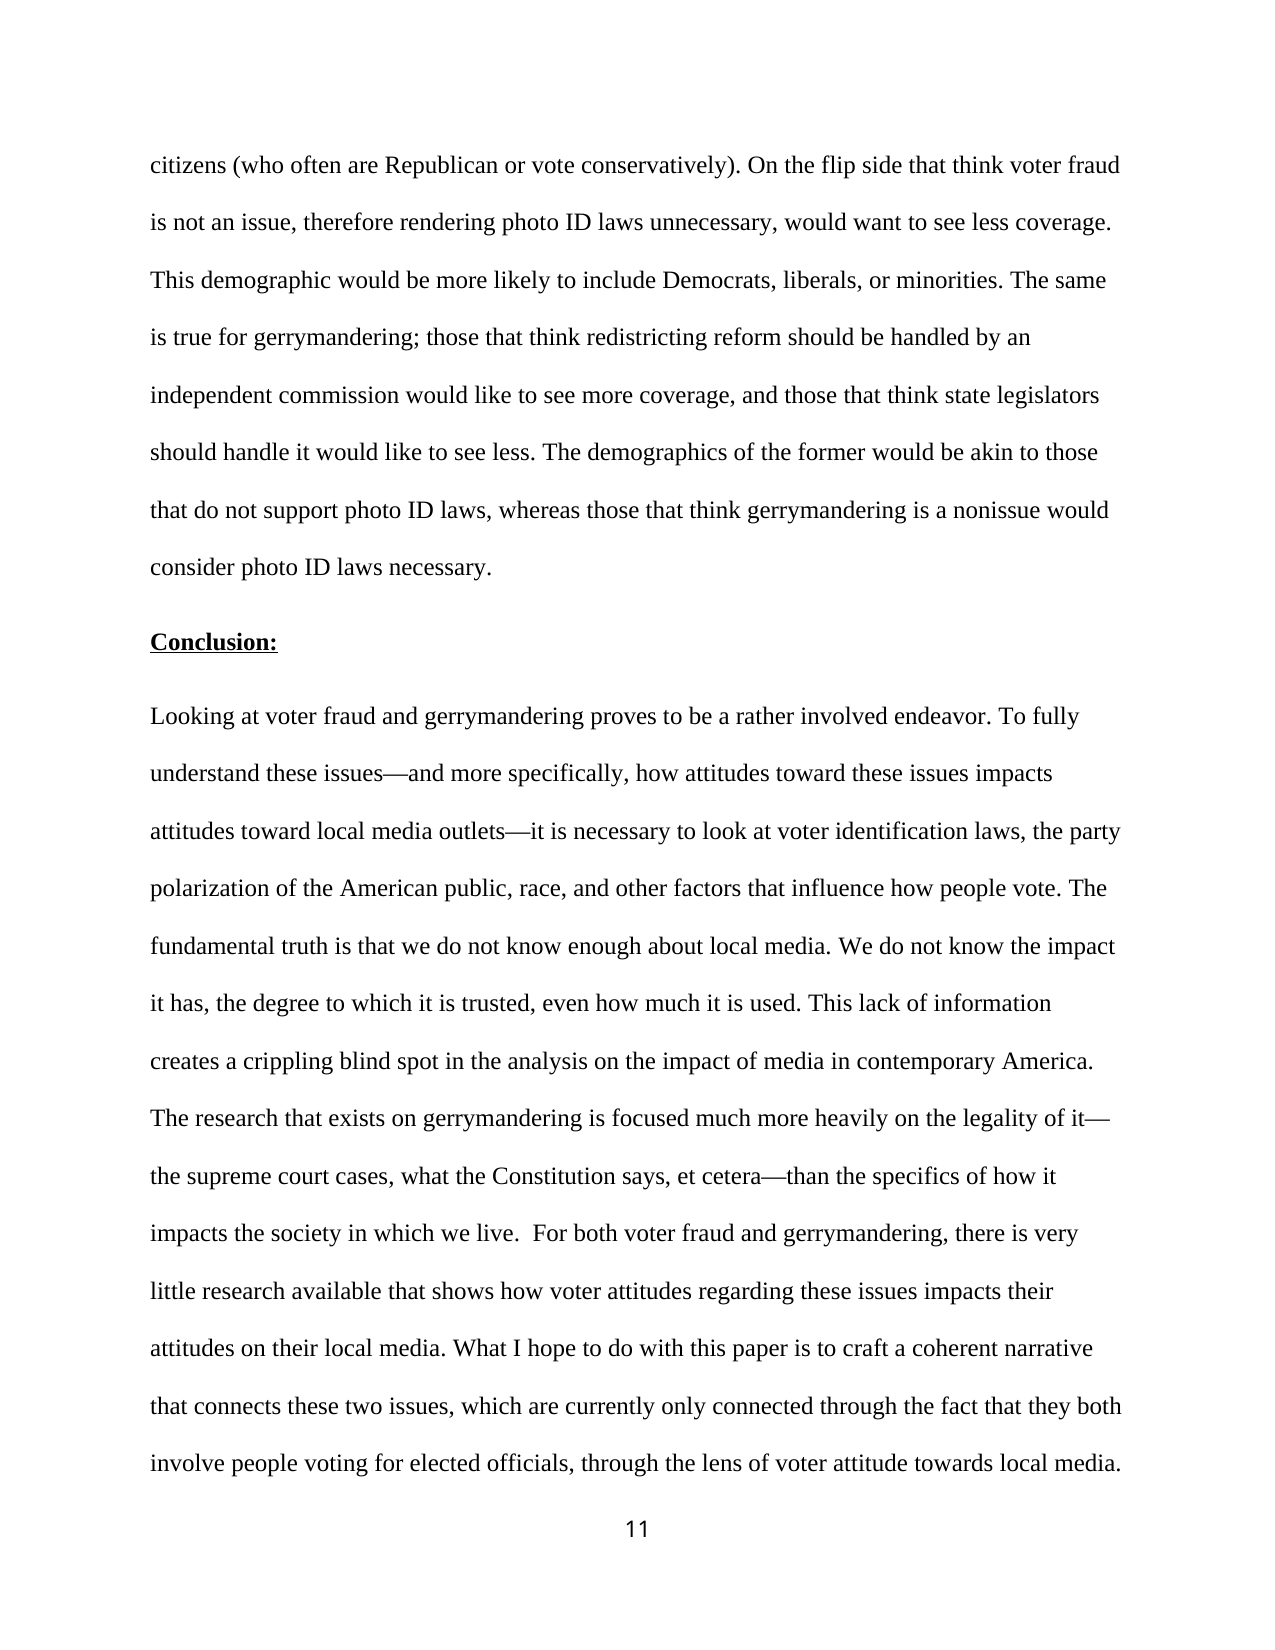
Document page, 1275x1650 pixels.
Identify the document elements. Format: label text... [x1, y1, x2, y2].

text Conclusion: [150, 627, 1125, 655]
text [150, 150, 1125, 581]
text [150, 701, 1125, 1477]
